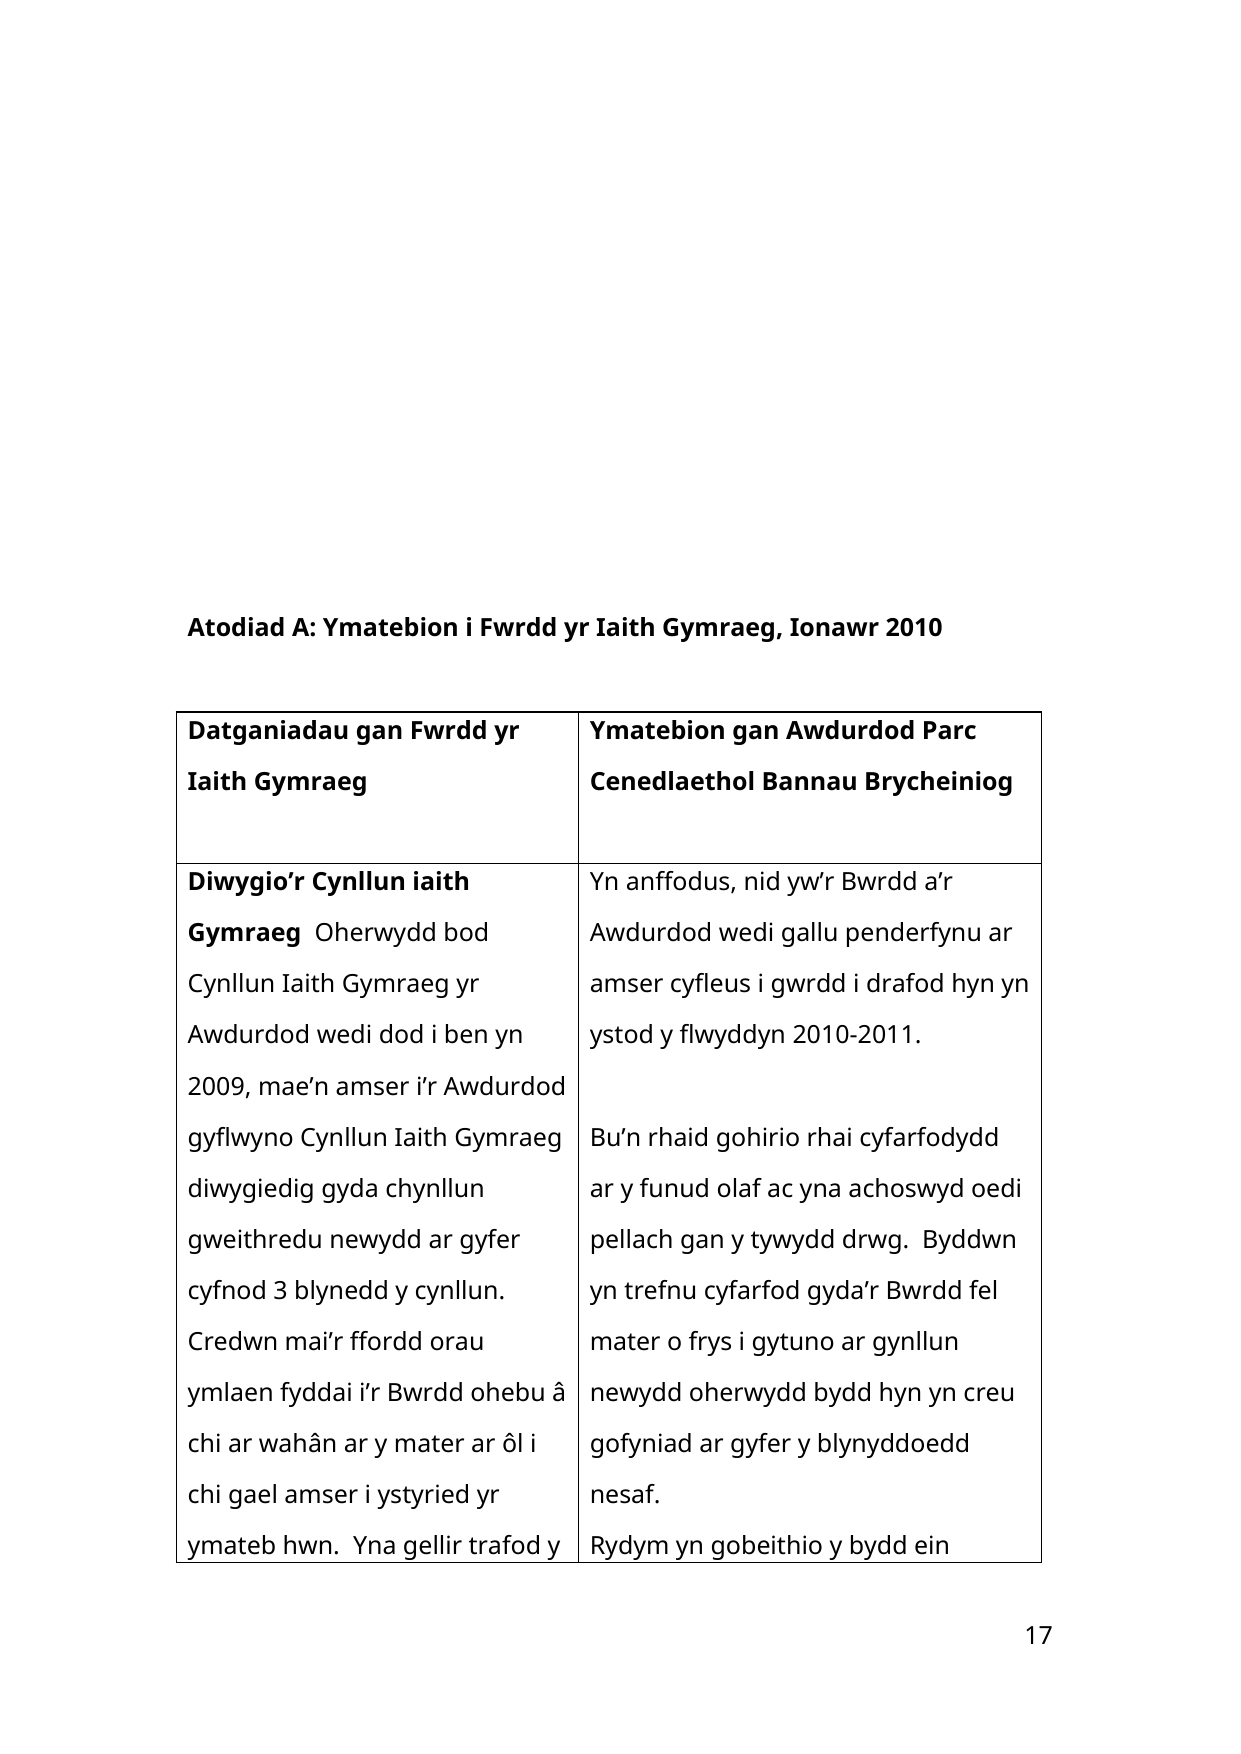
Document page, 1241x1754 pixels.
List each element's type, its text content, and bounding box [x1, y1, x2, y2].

table_header Datganiadau gan Fwrdd yr Iaith Gymraeg [177, 713, 578, 863]
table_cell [579, 864, 1041, 1562]
table_header Ymatebion gan Awdurdod Parc Cenedlaethol Bannau Brycheiniog [579, 713, 1041, 863]
text Atodiad A: Ymatebion i Fwrdd yr Iaith Gymraeg, Ionawr 2010 [187, 609, 1162, 643]
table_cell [177, 864, 578, 1562]
